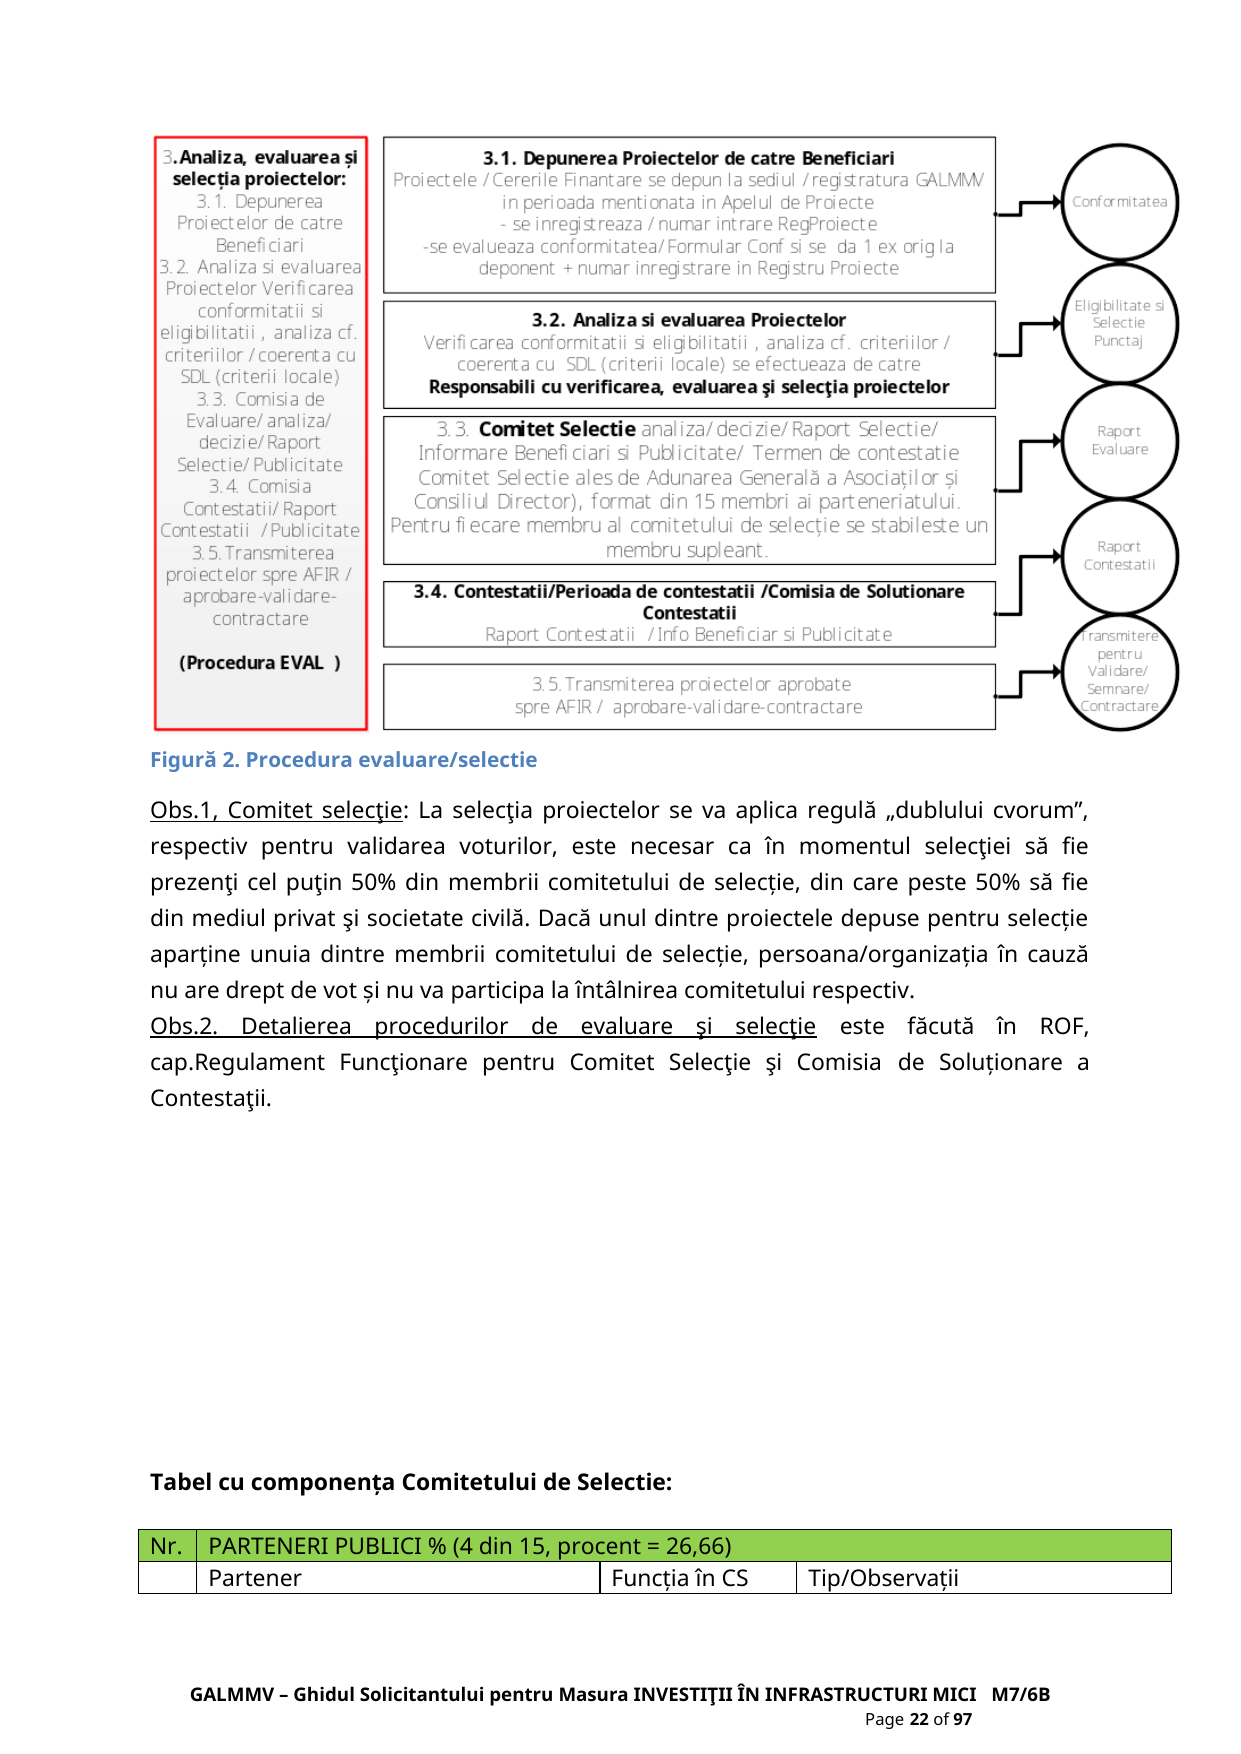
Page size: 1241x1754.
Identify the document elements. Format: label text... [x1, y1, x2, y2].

text Tabel cu componența Comitetului de Selectie: [150, 1466, 1090, 1497]
text Obs.1, Comitet selecţie: La selecţia proiectelor se va aplica regulă „dublului cvorum”, respectiv pentru validarea voturilor, este necesar ca în momentul selecţiei să fie prezenţi cel puţin 50% din membrii comitetului de selecție, din care peste 50% să fie din mediul privat şi societate civilă. Dacă unul dintre proiectele depuse pentru selecție aparține unuia dintre membrii comitetului de selecție, persoana/organizația în cauză nu are drept de vot și nu va participa la întâlnirea comitetului respectiv. [150, 794, 1090, 1005]
table_cell Tip/Observații [797, 1562, 1171, 1593]
table_cell Funcția în CS [601, 1562, 796, 1593]
table_header Nr. [139, 1530, 196, 1561]
text Obs.2. Detalierea procedurilor de evaluare şi selecţie este făcută în ROF, cap.Regulament Funcţionare pentru Comitet Selecţie şi Comisia de Soluționare a Contestaţii. [150, 1010, 1090, 1113]
table_cell [139, 1562, 196, 1593]
text Figură 2. Procedura evaluare/selectie [150, 745, 1090, 773]
table_header PARTENERI PUBLICI % (4 din 15, procent = 26,66) [197, 1530, 1171, 1561]
table_cell Partener [197, 1562, 599, 1593]
